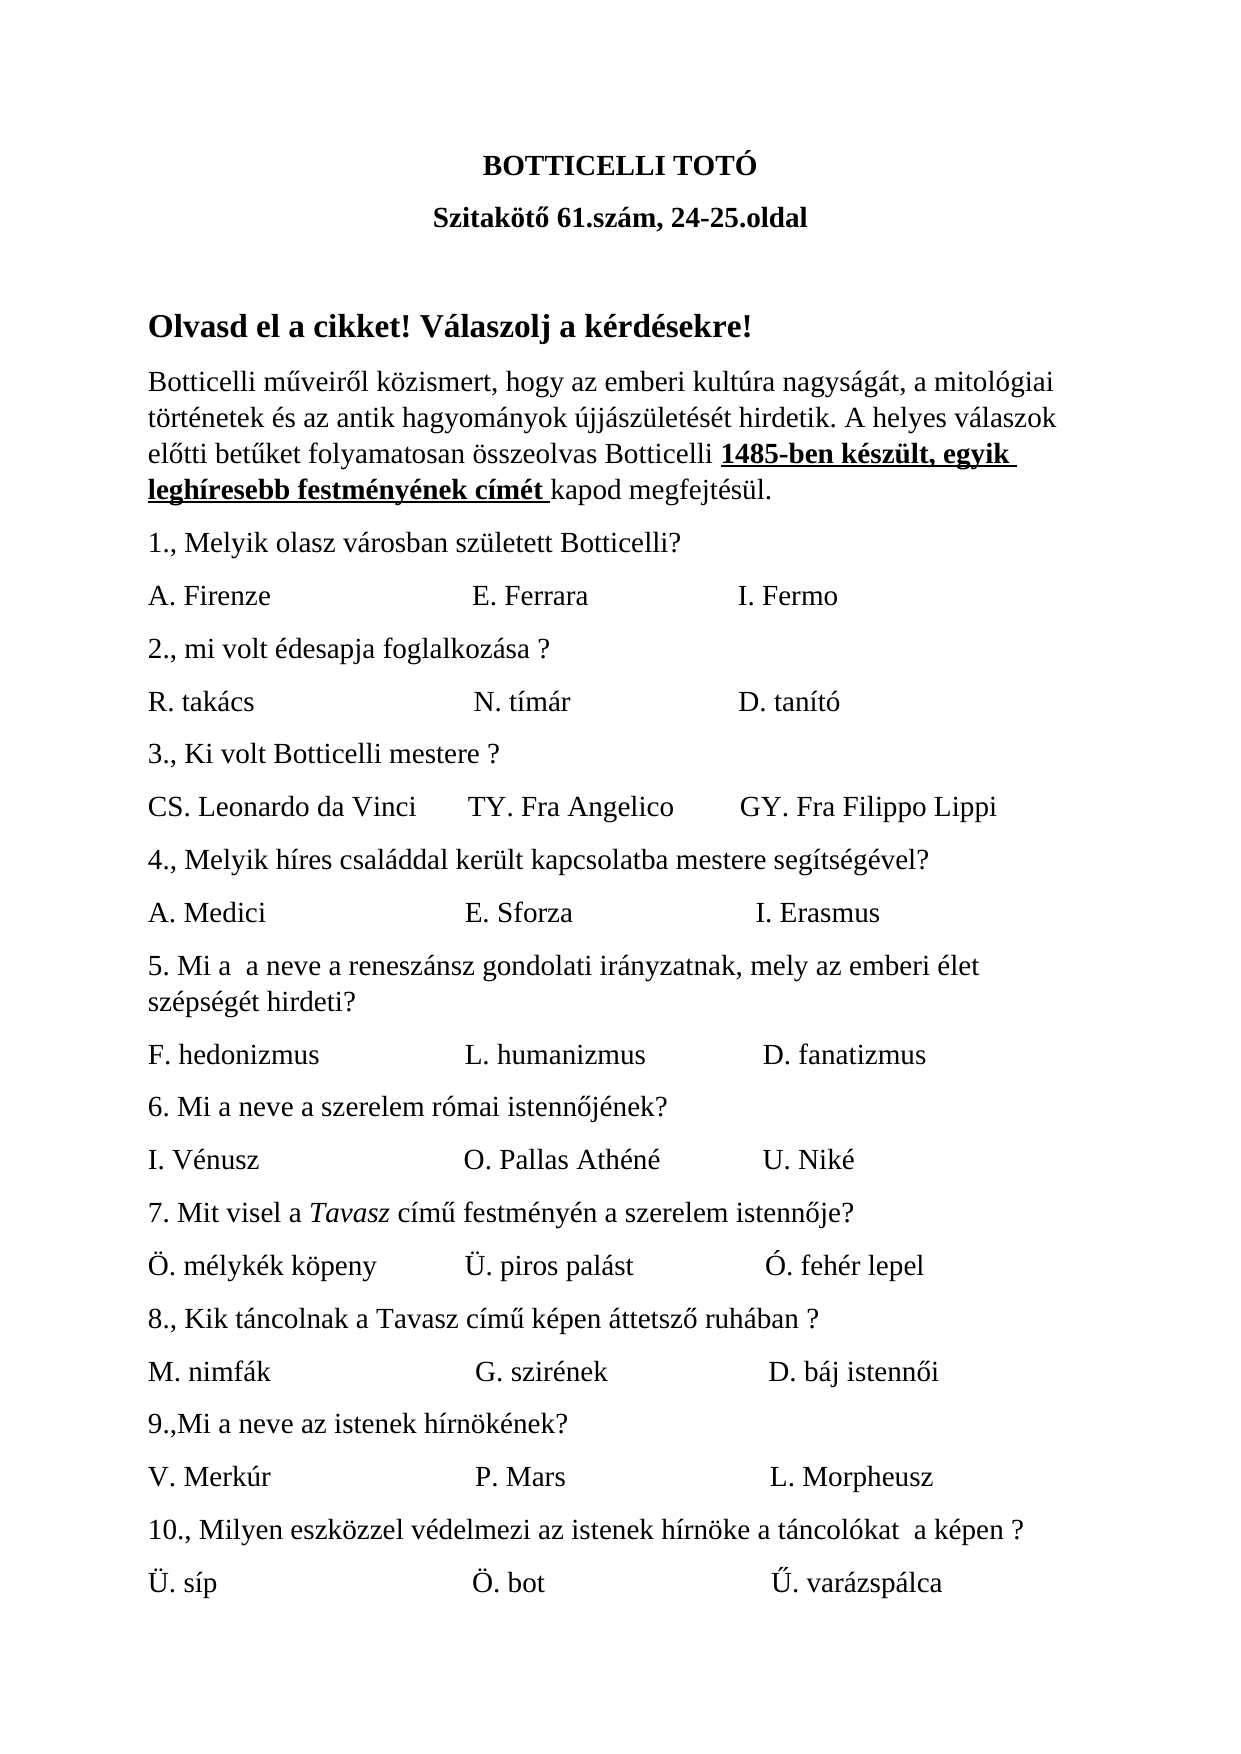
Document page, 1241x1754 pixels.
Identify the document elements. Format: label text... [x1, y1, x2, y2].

text Ö. mélykék köpeny Ü. piros palást Ó. fehér lepel [148, 1248, 1093, 1282]
text CS. Leonardo da Vinci TY. Fra Angelico GY. Fra Filippo Lippi [148, 789, 1093, 823]
text BOTTICELLI TOTÓ [148, 148, 1093, 181]
text 2., mi volt édesapja foglalkozása ? [148, 631, 1093, 664]
text Ü. síp Ö. bot Ű. varázspálca [148, 1565, 1093, 1598]
text R. takács N. tímár D. tanító [148, 684, 1093, 717]
text 9.,Mi a neve az istenek hírnökének? [148, 1406, 1093, 1440]
text A. Firenze E. Ferrara I. Fermo [148, 578, 1093, 612]
text 8., Kik táncolnak a Tavasz című képen áttetsző ruhában ? [148, 1301, 1093, 1334]
text 10., Milyen eszközzel védelmezi az istenek hírnöke a táncolókat a képen ? [148, 1512, 1093, 1546]
text Szitakötő 61.szám, 24-25.oldal [148, 200, 1093, 234]
text Olvasd el a cikket! Válaszolj a kérdésekre! [148, 306, 1093, 344]
text A. Medici E. Sforza I. Erasmus [148, 895, 1093, 928]
text M. nimfák G. szirének D. báj istennői [148, 1354, 1093, 1387]
text 4., Melyik híres családdal került kapcsolatba mestere segítségével? [148, 842, 1093, 876]
text 7. Mit visel a Tavasz című festményén a szerelem istennője? [148, 1195, 1093, 1229]
text V. Merkúr P. Mars L. Morpheusz [148, 1459, 1093, 1493]
text 5. Mi a a neve a reneszánsz gondolati irányzatnak, mely az emberi élet szépségét hirdeti? [148, 948, 1093, 1017]
text Botticelli műveiről közismert, hogy az emberi kultúra nagyságát, a mitológiai történetek és az antik hagyományok újjászületését hirdetik. A helyes válaszok előtti betűket folyamatosan összeolvas Botticelli 1485-ben készült, egyik leghíresebb festményének címét kapod megfejtésül. [148, 364, 1093, 506]
text 6. Mi a neve a szerelem római istennőjének? [148, 1089, 1093, 1123]
text F. hedonizmus L. humanizmus D. fanatizmus [148, 1037, 1093, 1070]
text I. Vénusz O. Pallas Athéné U. Niké [148, 1142, 1093, 1176]
text 1., Melyik olasz városban született Botticelli? [148, 525, 1093, 559]
text 3., Ki volt Botticelli mestere ? [148, 737, 1093, 770]
